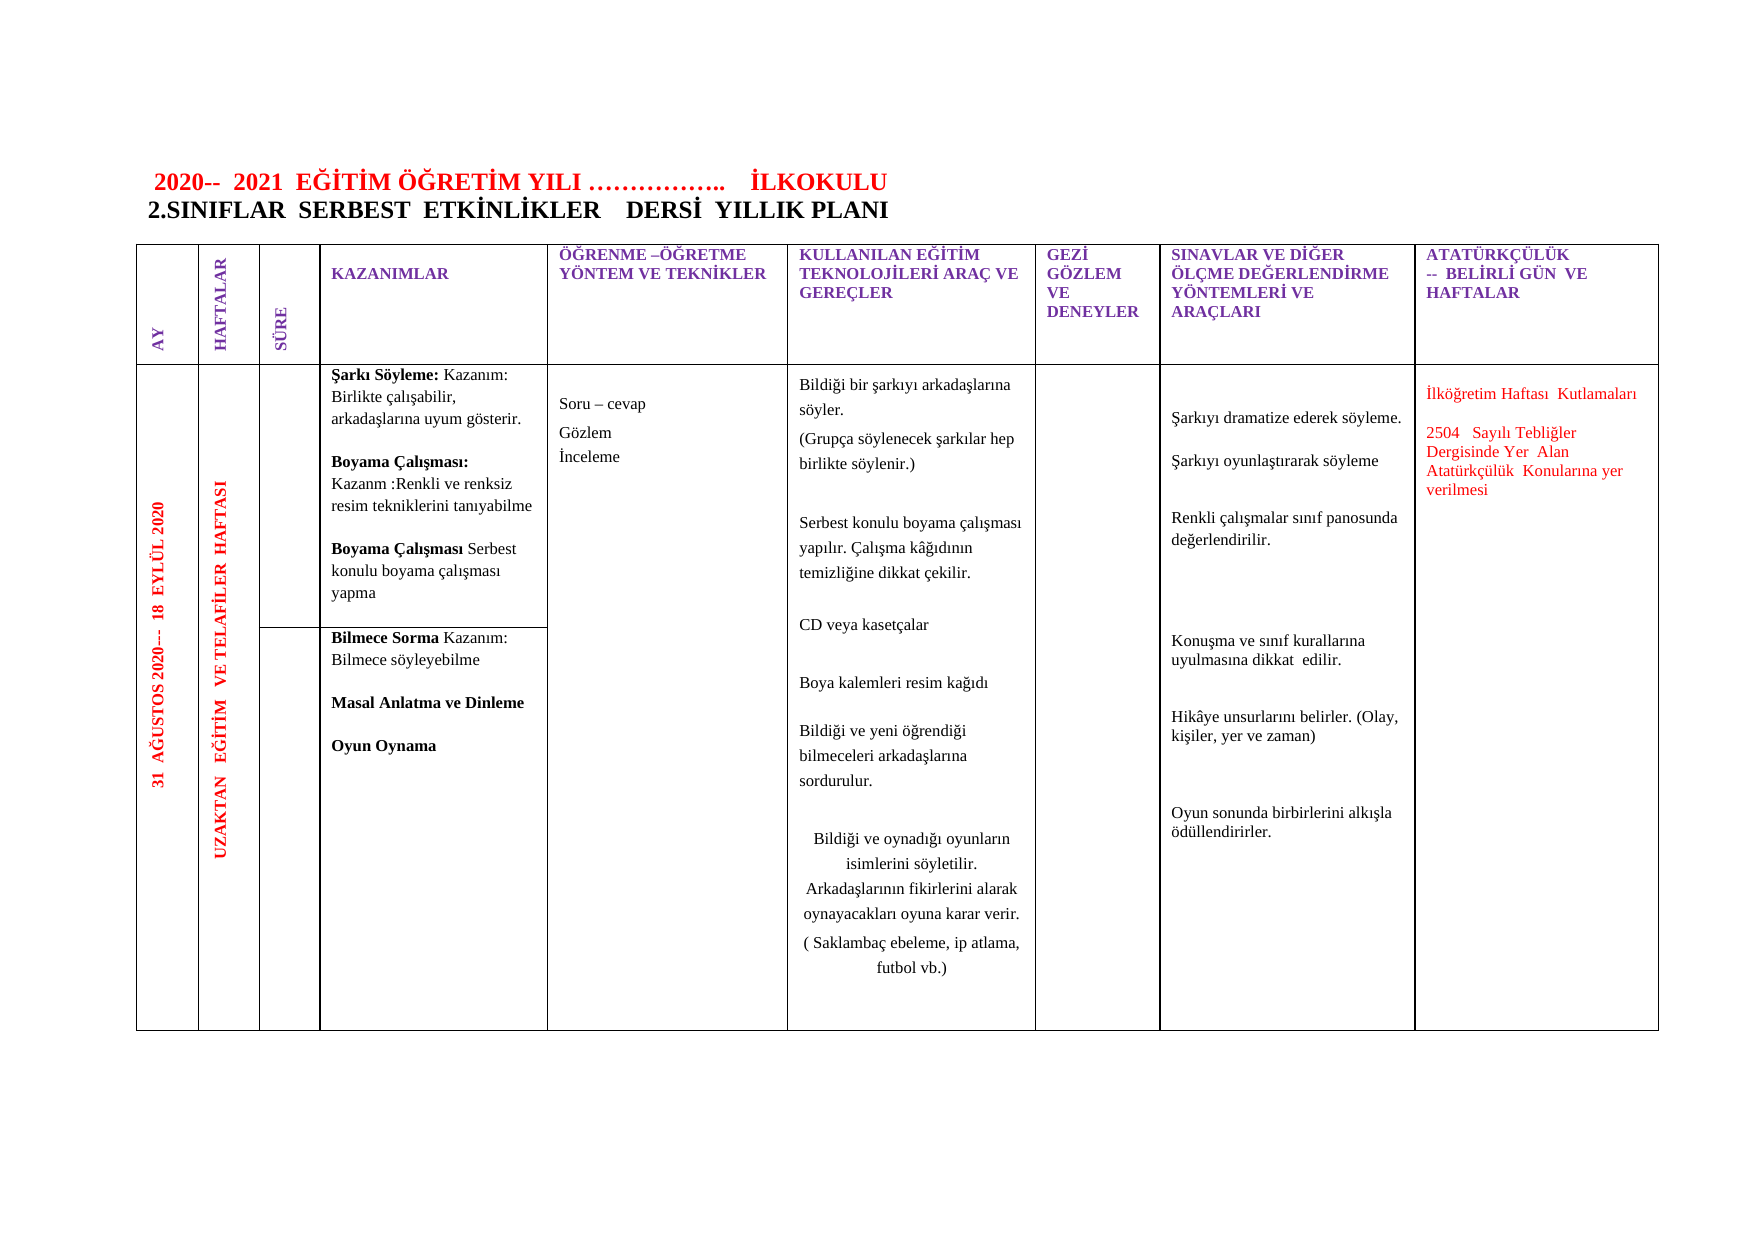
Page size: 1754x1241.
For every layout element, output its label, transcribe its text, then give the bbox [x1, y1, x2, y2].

table_cell UZAKTAN EĞİTİM VE TELAFİLER HAFTASI [199, 365, 259, 1030]
table_header SINAVLAR VE DİĞER ÖLÇME DEĞERLENDİRME YÖNTEMLERİ VE ARAÇLARI [1161, 245, 1414, 364]
table_header SÜRE [260, 245, 319, 364]
table_header KAZANIMLAR [321, 245, 547, 364]
table_cell Soru – cevap Gözlem İnceleme [548, 365, 787, 1030]
table_cell [260, 628, 319, 1030]
table_header ATATÜRKÇÜLÜK -- BELİRLİ GÜN VE HAFTALAR [1416, 245, 1658, 364]
table_cell Bildiği bir şarkıyı arkadaşlarına söyler. (Grupça söylenecek şarkılar hep birlikte söylenir.) Serbest konulu boyama çalışması yapılır. Çalışma kâğıdının temizliğine dikkat çekilir. CD veya kasetçalar Boya kalemleri resim kağıdı Bildiği ve yeni öğrendiği bilmeceleri arkadaşlarına sordurulur. Bildiği ve oynadığı oyunların isimlerini söyletilir. Arkadaşlarının fikirlerini alarak oynayacakları oyuna karar verir. ( Saklambaç ebeleme, ip atlama, futbol vb.) [788, 365, 1035, 1030]
table_cell [260, 365, 319, 627]
table_header GEZİ GÖZLEM VE DENEYLER [1036, 245, 1159, 364]
table_cell Şarkı Söyleme: Kazanım: Birlikte çalışabilir, arkadaşlarına uyum gösterir. Boyama Çalışması: Kazanm :Renkli ve renksiz resim tekniklerini tanıyabilme Boyama Çalışması Serbest konulu boyama çalışması yapma [321, 365, 547, 627]
table_header HAFTALAR [199, 245, 259, 364]
table_cell [1036, 365, 1159, 1030]
table_header KULLANILAN EĞİTİM TEKNOLOJİLERİ ARAÇ VE GEREÇLER [788, 245, 1035, 364]
table_header AY [137, 245, 198, 364]
table_cell Bilmece Sorma Kazanım: Bilmece söyleyebilme Masal Anlatma ve Dinleme Oyun Oynama [321, 628, 547, 1030]
table_cell İlköğretim Haftası Kutlamaları 2504 Sayılı Tebliğler Dergisinde Yer Alan Atatürkçülük Konularına yer verilmesi [1416, 365, 1658, 1030]
table_cell 31 AĞUSTOS 2020--- 18 EYLÜL 2020 [137, 365, 198, 1030]
text 2020-- 2021 EĞİTİM ÖĞRETİM YILI …………….. İLKOKULU 2.SINIFLAR SERBEST ETKİNLİKLER DERSİ YILLIK PLANI [148, 167, 1606, 224]
table_cell Şarkıyı dramatize ederek söyleme. Şarkıyı oyunlaştırarak söyleme Renkli çalışmalar sınıf panosunda değerlendirilir. Konuşma ve sınıf kurallarına uyulmasına dikkat edilir. Hikâye unsurlarını belirler. (Olay, kişiler, yer ve zaman) Oyun sonunda birbirlerini alkışla ödüllendirirler. [1161, 365, 1414, 1030]
table_header ÖĞRENME –ÖĞRETME YÖNTEM VE TEKNİKLER [548, 245, 787, 364]
